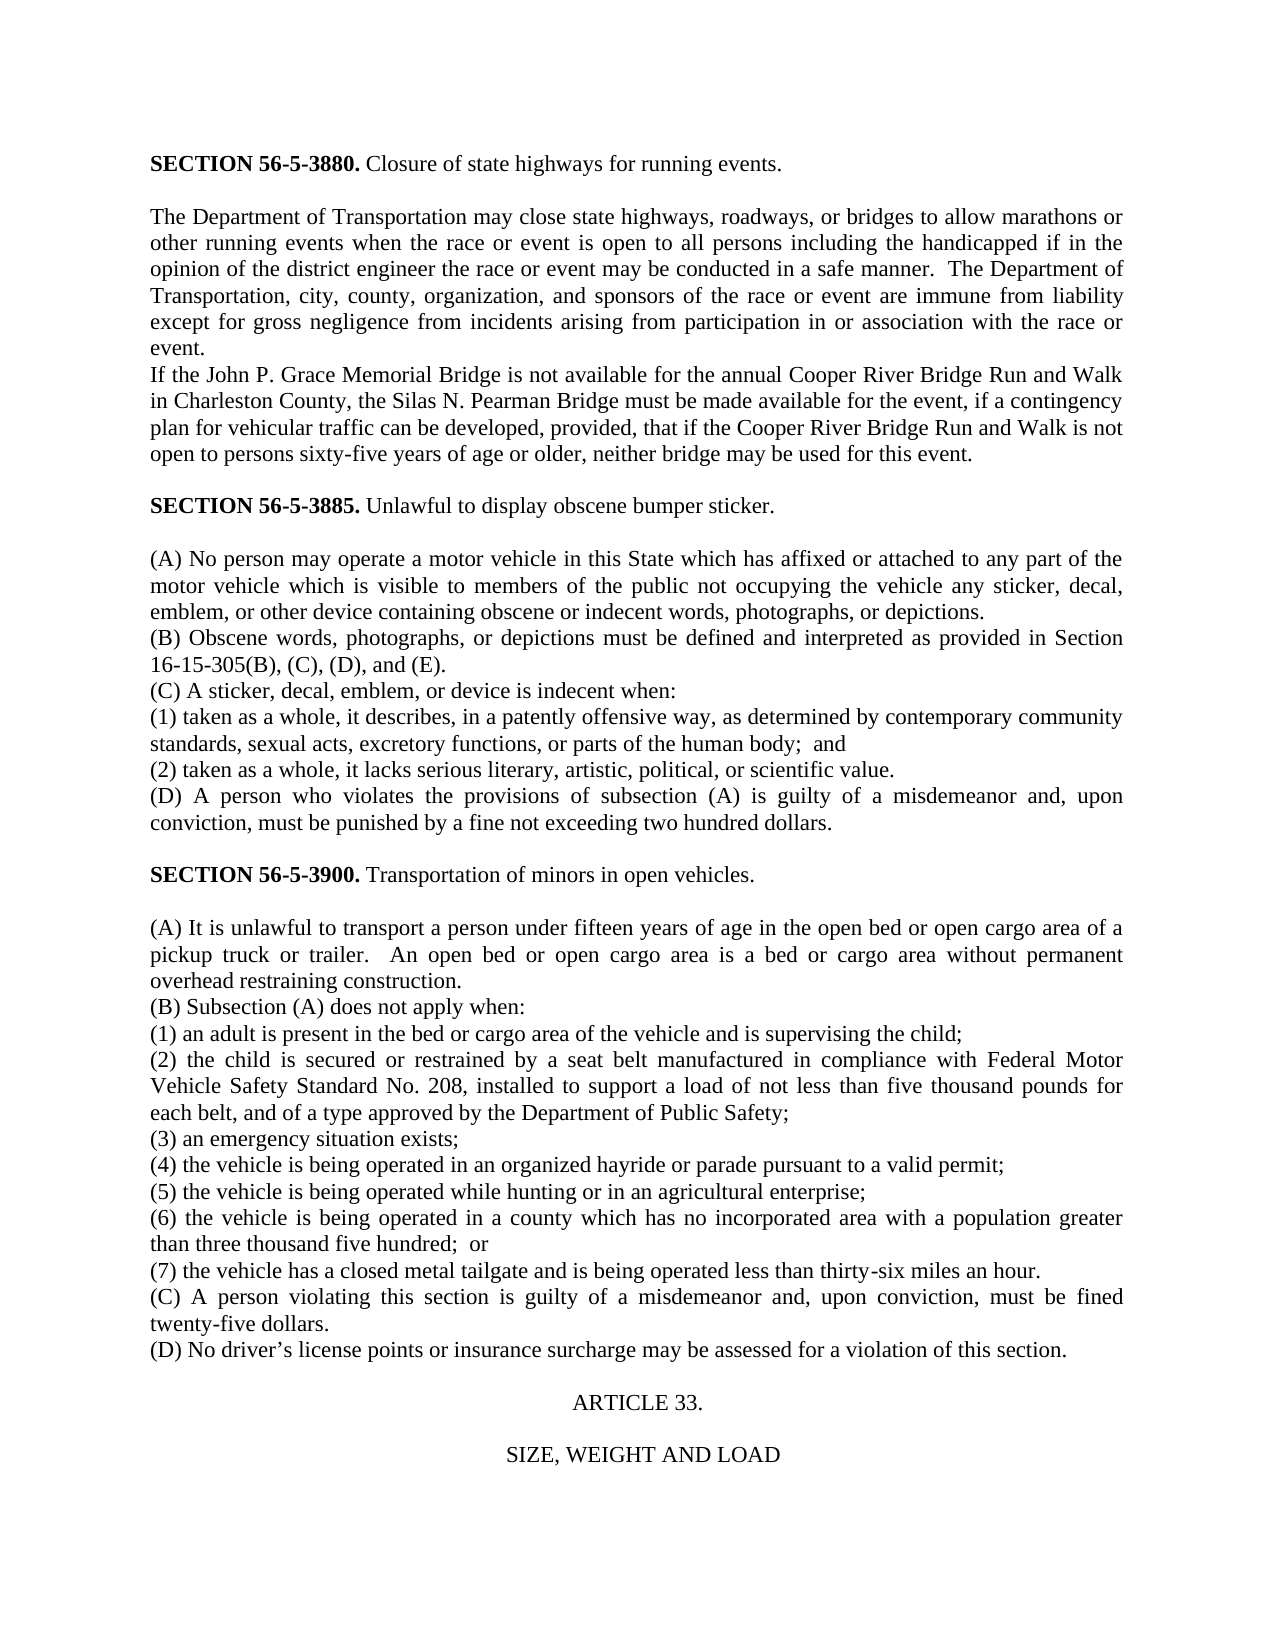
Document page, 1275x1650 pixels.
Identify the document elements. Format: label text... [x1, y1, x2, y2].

text (D) A person who violates the provisions of subsection (A) is guilty of a misdemeanor and, upon conviction, must be punished by a fine not exceeding two hundred dollars. [150, 782, 1125, 835]
text SIZE, WEIGHT AND LOAD [150, 1441, 1125, 1468]
text (B) Subsection (A) does not apply when: [150, 993, 1125, 1020]
text (3) an emergency situation exists; [150, 1125, 1125, 1151]
text If the John P. Grace Memorial Bridge is not available for the annual Cooper River Bridge Run and Walk in Charleston County, the Silas N. Pearman Bridge must be made available for the event, if a contingency plan for vehicular traffic can be developed, provided, that if the Cooper River Bridge Run and Walk is not open to persons sixty-five years of age or older, neither bridge may be used for this event. [150, 361, 1125, 466]
text (2) the child is secured or restrained by a seat belt manufactured in compliance with Federal Motor Vehicle Safety Standard No. 208, installed to support a load of not less than five thousand pounds for each belt, and of a type approved by the Department of Public Safety; [150, 1046, 1125, 1125]
text (2) taken as a whole, it lacks serious literary, artistic, political, or scientific value. [150, 756, 1125, 782]
text The Department of Transportation may close state highways, roadways, or bridges to allow marathons or other running events when the race or event is open to all persons including the handicapped if in the opinion of the district engineer the race or event may be conducted in a safe manner. The Department of Transportation, city, county, organization, and sponsors of the race or event are immune from liability except for gross negligence from incidents arising from participation in or association with the race or event. [150, 203, 1125, 361]
text (C) A person violating this section is guilty of a misdemeanor and, upon conviction, must be fined twenty-five dollars. [150, 1283, 1125, 1336]
text SECTION 56-5-3900. Transportation of minors in open vehicles. [150, 862, 1125, 888]
text SECTION 56-5-3880. Closure of state highways for running events. [150, 150, 1125, 176]
text (B) Obscene words, photographs, or depictions must be defined and interpreted as provided in Section 16-15-305(B), (C), (D), and (E). [150, 624, 1125, 677]
text (A) No person may operate a motor vehicle in this State which has affixed or attached to any part of the motor vehicle which is visible to members of the public not occupying the vehicle any sticker, decal, emblem, or other device containing obscene or indecent words, photographs, or depictions. [150, 545, 1125, 624]
text (D) No driver’s license points or insurance surcharge may be assessed for a violation of this section. [150, 1336, 1125, 1362]
text (5) the vehicle is being operated while hunting or in an agricultural enterprise; [150, 1178, 1125, 1204]
text (1) an adult is present in the bed or cargo area of the vehicle and is supervising the child; [150, 1020, 1125, 1046]
text (6) the vehicle is being operated in a county which has no incorporated area with a population greater than three thousand five hundred; or [150, 1204, 1125, 1257]
text ARTICLE 33. [150, 1389, 1125, 1415]
text SECTION 56-5-3885. Unlawful to display obscene bumper sticker. [150, 493, 1125, 519]
text (C) A sticker, decal, emblem, or device is indecent when: [150, 677, 1125, 703]
text (A) It is unlawful to transport a person under fifteen years of age in the open bed or open cargo area of a pickup truck or trailer. An open bed or open cargo area is a bed or cargo area without permanent overhead restraining construction. [150, 914, 1125, 993]
text (1) taken as a whole, it describes, in a patently offensive way, as determined by contemporary community standards, sexual acts, excretory functions, or parts of the human body; and [150, 703, 1125, 756]
text (7) the vehicle has a closed metal tailgate and is being operated less than thirty-six miles an hour. [150, 1257, 1125, 1283]
text (4) the vehicle is being operated in an organized hayride or parade pursuant to a valid permit; [150, 1151, 1125, 1178]
